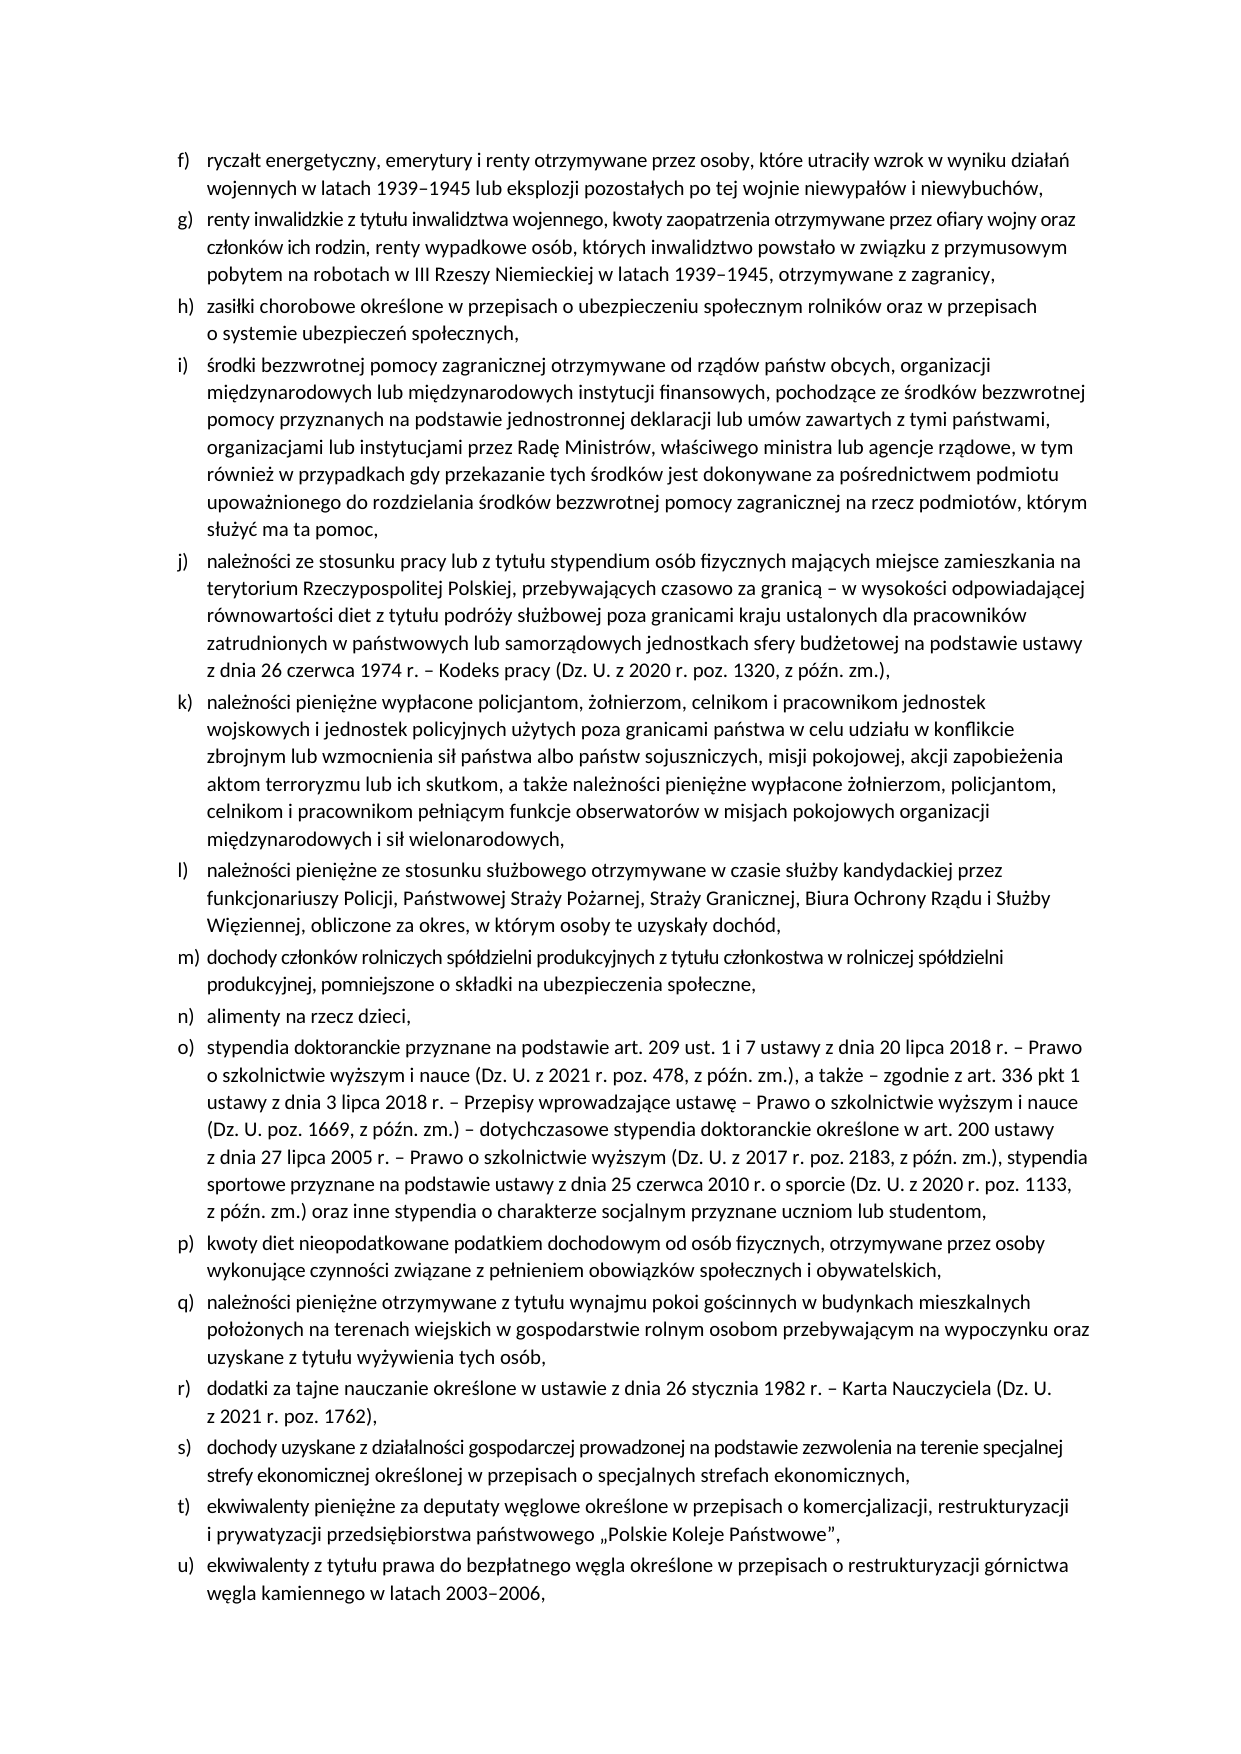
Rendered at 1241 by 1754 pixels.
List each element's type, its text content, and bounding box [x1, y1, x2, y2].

list należności pieniężne ze stosunku służbowego otrzymywane w czasie służby kandydackiej przez funkcjonariuszy Policji, Państwowej Straży Pożarnej, Straży Granicznej, Biura Ochrony Rządu i Służby Więziennej, obliczone za okres, w którym osoby te uzyskały dochód, [177, 857, 1093, 938]
list zasiłki chorobowe określone w przepisach o ubezpieczeniu społecznym rolników oraz w przepisach o systemie ubezpieczeń społecznych, [177, 293, 1093, 346]
list stypendia doktoranckie przyznane na podstawie art. 209 ust. 1 i 7 ustawy z dnia 20 lipca 2018 r. – Prawo o szkolnictwie wyższym i nauce (Dz. U. z 2021 r. poz. 478, z późn. zm.), a także – zgodnie z art. 336 pkt 1 ustawy z dnia 3 lipca 2018 r. – Przepisy wprowadzające ustawę – Prawo o szkolnictwie wyższym i nauce (Dz. U. poz. 1669, z późn. zm.) – dotychczasowe stypendia doktoranckie określone w art. 200 ustawy z dnia 27 lipca 2005 r. – Prawo o szkolnictwie wyższym (Dz. U. z 2017 r. poz. 2183, z późn. zm.), stypendia sportowe przyznane na podstawie ustawy z dnia 25 czerwca 2010 r. o sporcie (Dz. U. z 2020 r. poz. 1133, z późn. zm.) oraz inne stypendia o charakterze socjalnym przyznane uczniom lub studentom, [177, 1034, 1093, 1224]
list środki bezzwrotnej pomocy zagranicznej otrzymywane od rządów państw obcych, organizacji międzynarodowych lub międzynarodowych instytucji finansowych, pochodzące ze środków bezzwrotnej pomocy przyznanych na podstawie jednostronnej deklaracji lub umów zawartych z tymi państwami, organizacjami lub instytucjami przez Radę Ministrów, właściwego ministra lub agencje rządowe, w tym również w przypadkach gdy przekazanie tych środków jest dokonywane za pośrednictwem podmiotu upoważnionego do rozdzielania środków bezzwrotnej pomocy zagranicznej na rzecz podmiotów, którym służyć ma ta pomoc, [177, 352, 1093, 542]
list ekwiwalenty pieniężne za deputaty węglowe określone w przepisach o komercjalizacji, restrukturyzacji i prywatyzacji przedsiębiorstwa państwowego „Polskie Koleje Państwowe”, [177, 1493, 1093, 1546]
list dodatki za tajne nauczanie określone w ustawie z dnia 26 stycznia 1982 r. – Karta Nauczyciela (Dz. U. z 2021 r. poz. 1762), [177, 1376, 1093, 1428]
list należności pieniężne wypłacone policjantom, żołnierzom, celnikom i pracownikom jednostek wojskowych i jednostek policyjnych użytych poza granicami państwa w celu udziału w konflikcie zbrojnym lub wzmocnienia sił państwa albo państw sojuszniczych, misji pokojowej, akcji zapobieżenia aktom terroryzmu lub ich skutkom, a także należności pieniężne wypłacone żołnierzom, policjantom, celnikom i pracownikom pełniącym funkcje obserwatorów w misjach pokojowych organizacji międzynarodowych i sił wielonarodowych, [177, 689, 1093, 851]
list ekwiwalenty z tytułu prawa do bezpłatnego węgla określone w przepisach o restrukturyzacji górnictwa węgla kamiennego w latach 2003–2006, [177, 1552, 1093, 1605]
list dochody członków rolniczych spółdzielni produkcyjnych z tytułu członkostwa w rolniczej spółdzielni produkcyjnej, pomniejszone o składki na ubezpieczenia społeczne, [177, 944, 1093, 997]
list alimenty na rzecz dzieci, [177, 1003, 1093, 1028]
list należności ze stosunku pracy lub z tytułu stypendium osób fizycznych mających miejsce zamieszkania na terytorium Rzeczypospolitej Polskiej, przebywających czasowo za granicą – w wysokości odpowiadającej równowartości diet z tytułu podróży służbowej poza granicami kraju ustalonych dla pracowników zatrudnionych w państwowych lub samorządowych jednostkach sfery budżetowej na podstawie ustawy z dnia 26 czerwca 1974 r. – Kodeks pracy (Dz. U. z 2020 r. poz. 1320, z późn. zm.), [177, 548, 1093, 683]
list kwoty diet nieopodatkowane podatkiem dochodowym od osób fizycznych, otrzymywane przez osoby wykonujące czynności związane z pełnieniem obowiązków społecznych i obywatelskich, [177, 1230, 1093, 1283]
list ryczałt energetyczny, emerytury i renty otrzymywane przez osoby, które utraciły wzrok w wyniku działań wojennych w latach 1939–1945 lub eksplozji pozostałych po tej wojnie niewypałów i niewybuchów, [177, 148, 1093, 200]
list dochody uzyskane z działalności gospodarczej prowadzonej na podstawie zezwolenia na terenie specjalnej strefy ekonomicznej określonej w przepisach o specjalnych strefach ekonomicznych, [177, 1434, 1093, 1487]
list renty inwalidzkie z tytułu inwalidztwa wojennego, kwoty zaopatrzenia otrzymywane przez ofiary wojny oraz członków ich rodzin, renty wypadkowe osób, których inwalidztwo powstało w związku z przymusowym pobytem na robotach w III Rzeszy Niemieckiej w latach 1939–1945, otrzymywane z zagranicy, [177, 207, 1093, 287]
list należności pieniężne otrzymywane z tytułu wynajmu pokoi gościnnych w budynkach mieszkalnych położonych na terenach wiejskich w gospodarstwie rolnym osobom przebywającym na wypoczynku oraz uzyskane z tytułu wyżywienia tych osób, [177, 1289, 1093, 1369]
